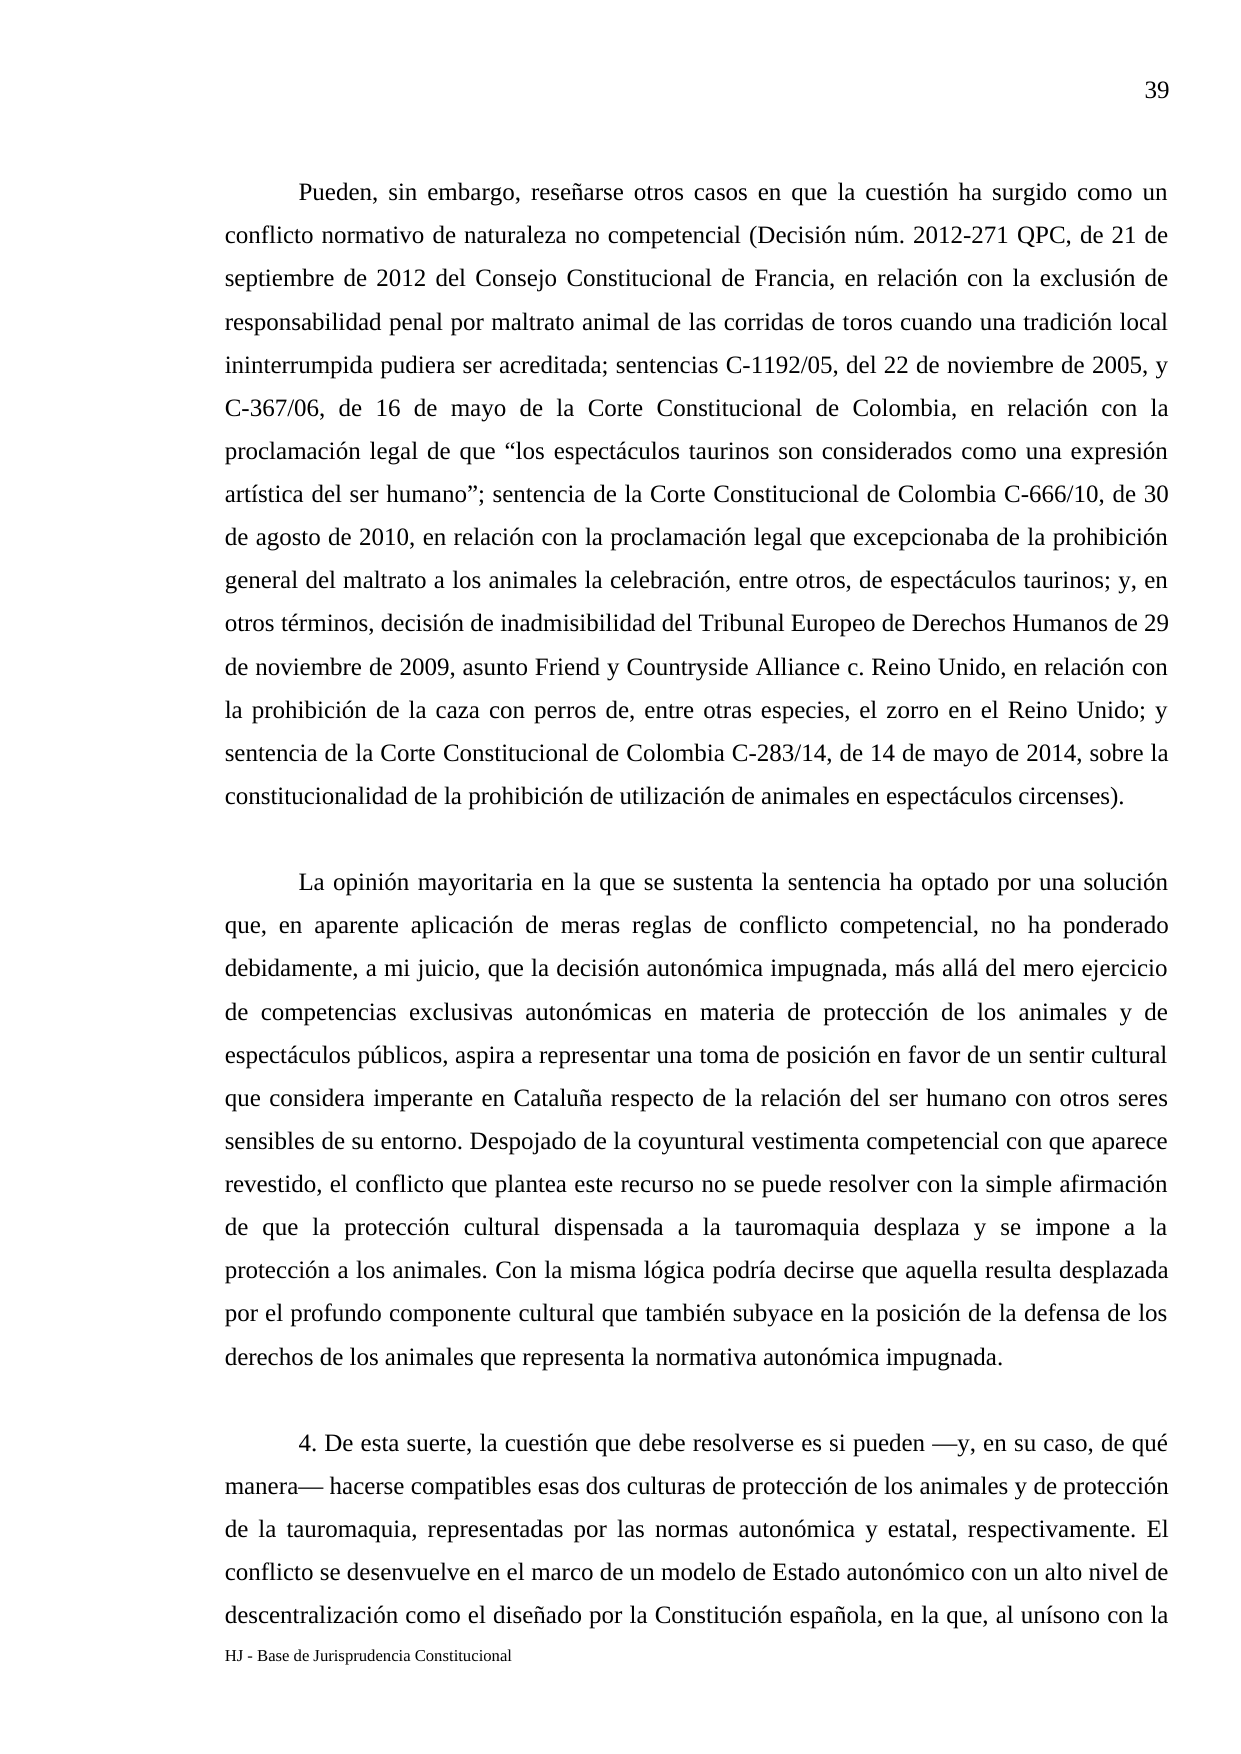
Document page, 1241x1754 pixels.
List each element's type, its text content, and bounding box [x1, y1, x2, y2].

text Pueden, sin embargo, reseñarse otros casos en que la cuestión ha surgido como un conflicto normativo de naturaleza no competencial (Decisión núm. 2012-271 QPC, de 21 de septiembre de 2012 del Consejo Constitucional de Francia, en relación con la exclusión de responsabilidad penal por maltrato animal de las corridas de toros cuando una tradición local ininterrumpida pudiera ser acreditada; sentencias C-1192/05, del 22 de noviembre de 2005, y C-367/06, de 16 de mayo de la Corte Constitucional de Colombia, en relación con la proclamación legal de que “los espectáculos taurinos son considerados como una expresión artística del ser humano”; sentencia de la Corte Constitucional de Colombia C-666/10, de 30 de agosto de 2010, en relación con la proclamación legal que excepcionaba de la prohibición general del maltrato a los animales la celebración, entre otros, de espectáculos taurinos; y, en otros términos, decisión de inadmisibilidad del Tribunal Europeo de Derechos Humanos de 29 de noviembre de 2009, asunto Friend y Countryside Alliance c. Reino Unido, en relación con la prohibición de la caza con perros de, entre otras especies, el zorro en el Reino Unido; y sentencia de la Corte Constitucional de Colombia C-283/14, de 14 de mayo de 2014, sobre la constitucionalidad de la prohibición de utilización de animales en espectáculos circenses). [224, 177, 1169, 810]
text La opinión mayoritaria en la que se sustenta la sentencia ha optado por una solución que, en aparente aplicación de meras reglas de conflicto competencial, no ha ponderado debidamente, a mi juicio, que la decisión autonómica impugnada, más allá del mero ejercicio de competencias exclusivas autonómicas en materia de protección de los animales y de espectáculos públicos, aspira a representar una toma de posición en favor de un sentir cultural que considera imperante en Cataluña respecto de la relación del ser humano con otros seres sensibles de su entorno. Despojado de la coyuntural vestimenta competencial con que aparece revestido, el conflicto que plantea este recurso no se puede resolver con la simple afirmación de que la protección cultural dispensada a la tauromaquia desplaza y se impone a la protección a los animales. Con la misma lógica podría decirse que aquella resulta desplazada por el profundo componente cultural que también subyace en la posición de la defensa de los derechos de los animales que representa la normativa autonómica impugnada. [224, 867, 1169, 1370]
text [224, 1428, 1169, 1629]
